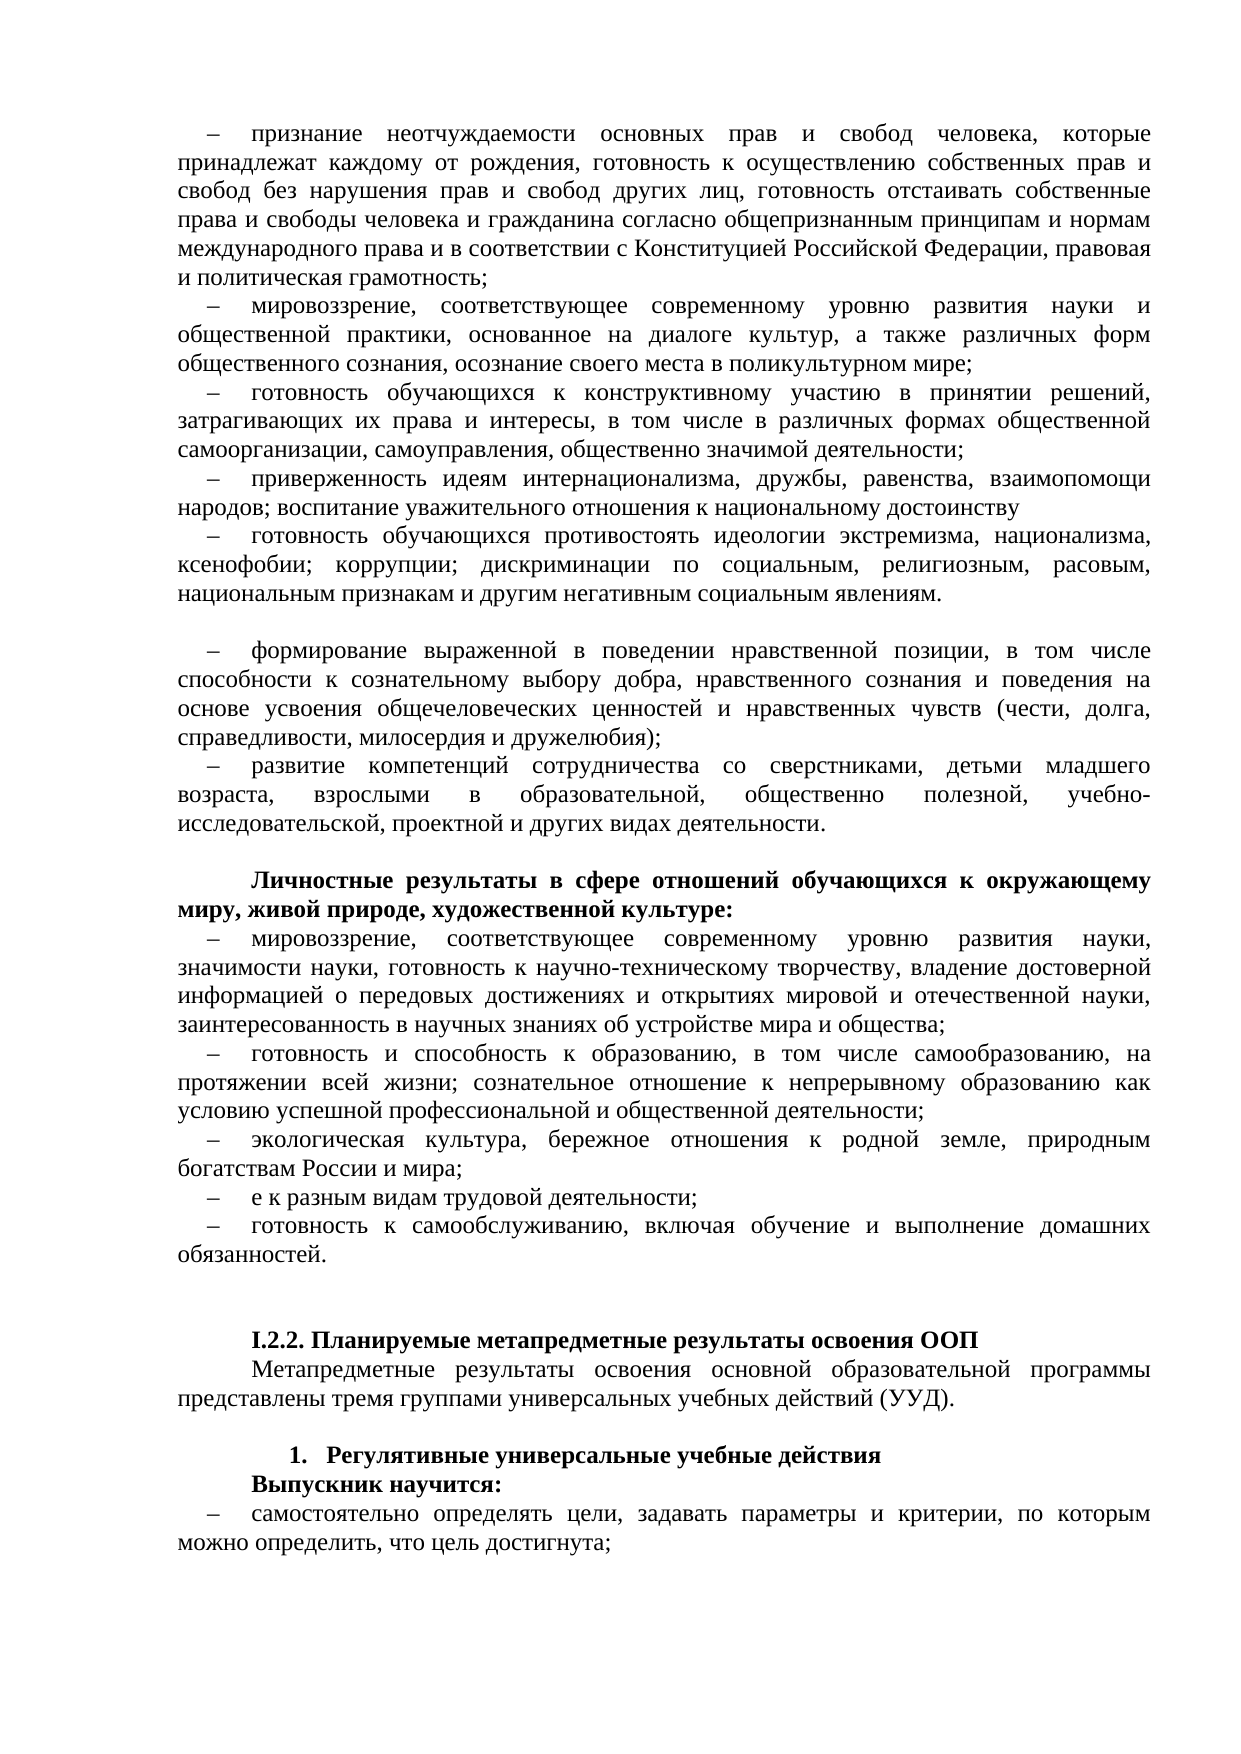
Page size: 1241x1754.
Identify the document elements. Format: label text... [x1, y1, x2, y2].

text Личностные результаты в сфере отношений обучающихся к окружающему миру, живой природе, художественной культуре: [177, 866, 1152, 923]
text Выпускник научится: [177, 1469, 1152, 1498]
text готовность обучающихся к конструктивному участию в принятии решений, затрагивающих их права и интересы, в том числе в различных формах общественной самоорганизации, самоуправления, общественно значимой деятельности; [177, 377, 1152, 463]
subtitle I.2.2. Планируемые метапредметные результаты освоения ООП [177, 1326, 1152, 1354]
text развитие компетенций сотрудничества со сверстниками, детьми младшего возраста, взрослыми в образовательной, общественно полезной, учебно-исследовательской, проектной и других видах деятельности. [177, 751, 1152, 837]
text Метапредметные результаты освоения основной образовательной программы представлены тремя группами универсальных учебных действий (УУД). [177, 1354, 1152, 1412]
text готовность к самообслуживанию, включая обучение и выполнение домашних обязанностей. [177, 1211, 1152, 1268]
text признание неотчуждаемости основных прав и свобод человека, которые принадлежат каждому от рождения, готовность к осуществлению собственных прав и свобод без нарушения прав и свобод других лиц, готовность отстаивать собственные права и свободы человека и гражданина согласно общепризнанным принципам и нормам международного права и в соответствии с Конституцией Российской Федерации, правовая и политическая грамотность; [177, 118, 1152, 291]
text экологическая культура, бережное отношения к родной земле, природным богатствам России и мира; [177, 1124, 1152, 1182]
list Регулятивные универсальные учебные действия [288, 1441, 1152, 1469]
text готовность обучающихся противостоять идеологии экстремизма, национализма, ксенофобии; коррупции; дискриминации по социальным, религиозным, расовым, национальным признакам и другим негативным социальным явлениям. [177, 521, 1152, 607]
text готовность и способность к образованию, в том числе самообразованию, на протяжении всей жизни; сознательное отношение к непрерывному образованию как условию успешной профессиональной и общественной деятельности; [177, 1038, 1152, 1124]
text е к разным видам трудовой деятельности; [177, 1182, 1152, 1211]
text самостоятельно определять цели, задавать параметры и критерии, по которым можно определить, что цель достигнута; [177, 1498, 1152, 1556]
text приверженность идеям интернационализма, дружбы, равенства, взаимопомощи народов; воспитание уважительного отношения к национальному достоинству [177, 463, 1152, 521]
text формирование выраженной в поведении нравственной позиции, в том числе способности к сознательному выбору добра, нравственного сознания и поведения на основе усвоения общечеловеческих ценностей и нравственных чувств (чести, долга, справедливости, милосердия и дружелюбия); [177, 636, 1152, 751]
text мировоззрение, соответствующее современному уровню развития науки, значимости науки, готовность к научно-техническому творчеству, владение достоверной информацией о передовых достижениях и открытиях мировой и отечественной науки, заинтересованность в научных знаниях об устройстве мира и общества; [177, 923, 1152, 1038]
text мировоззрение, соответствующее современному уровню развития науки и общественной практики, основанное на диалоге культур, а также различных форм общественного сознания, осознание своего места в поликультурном мире; [177, 291, 1152, 377]
